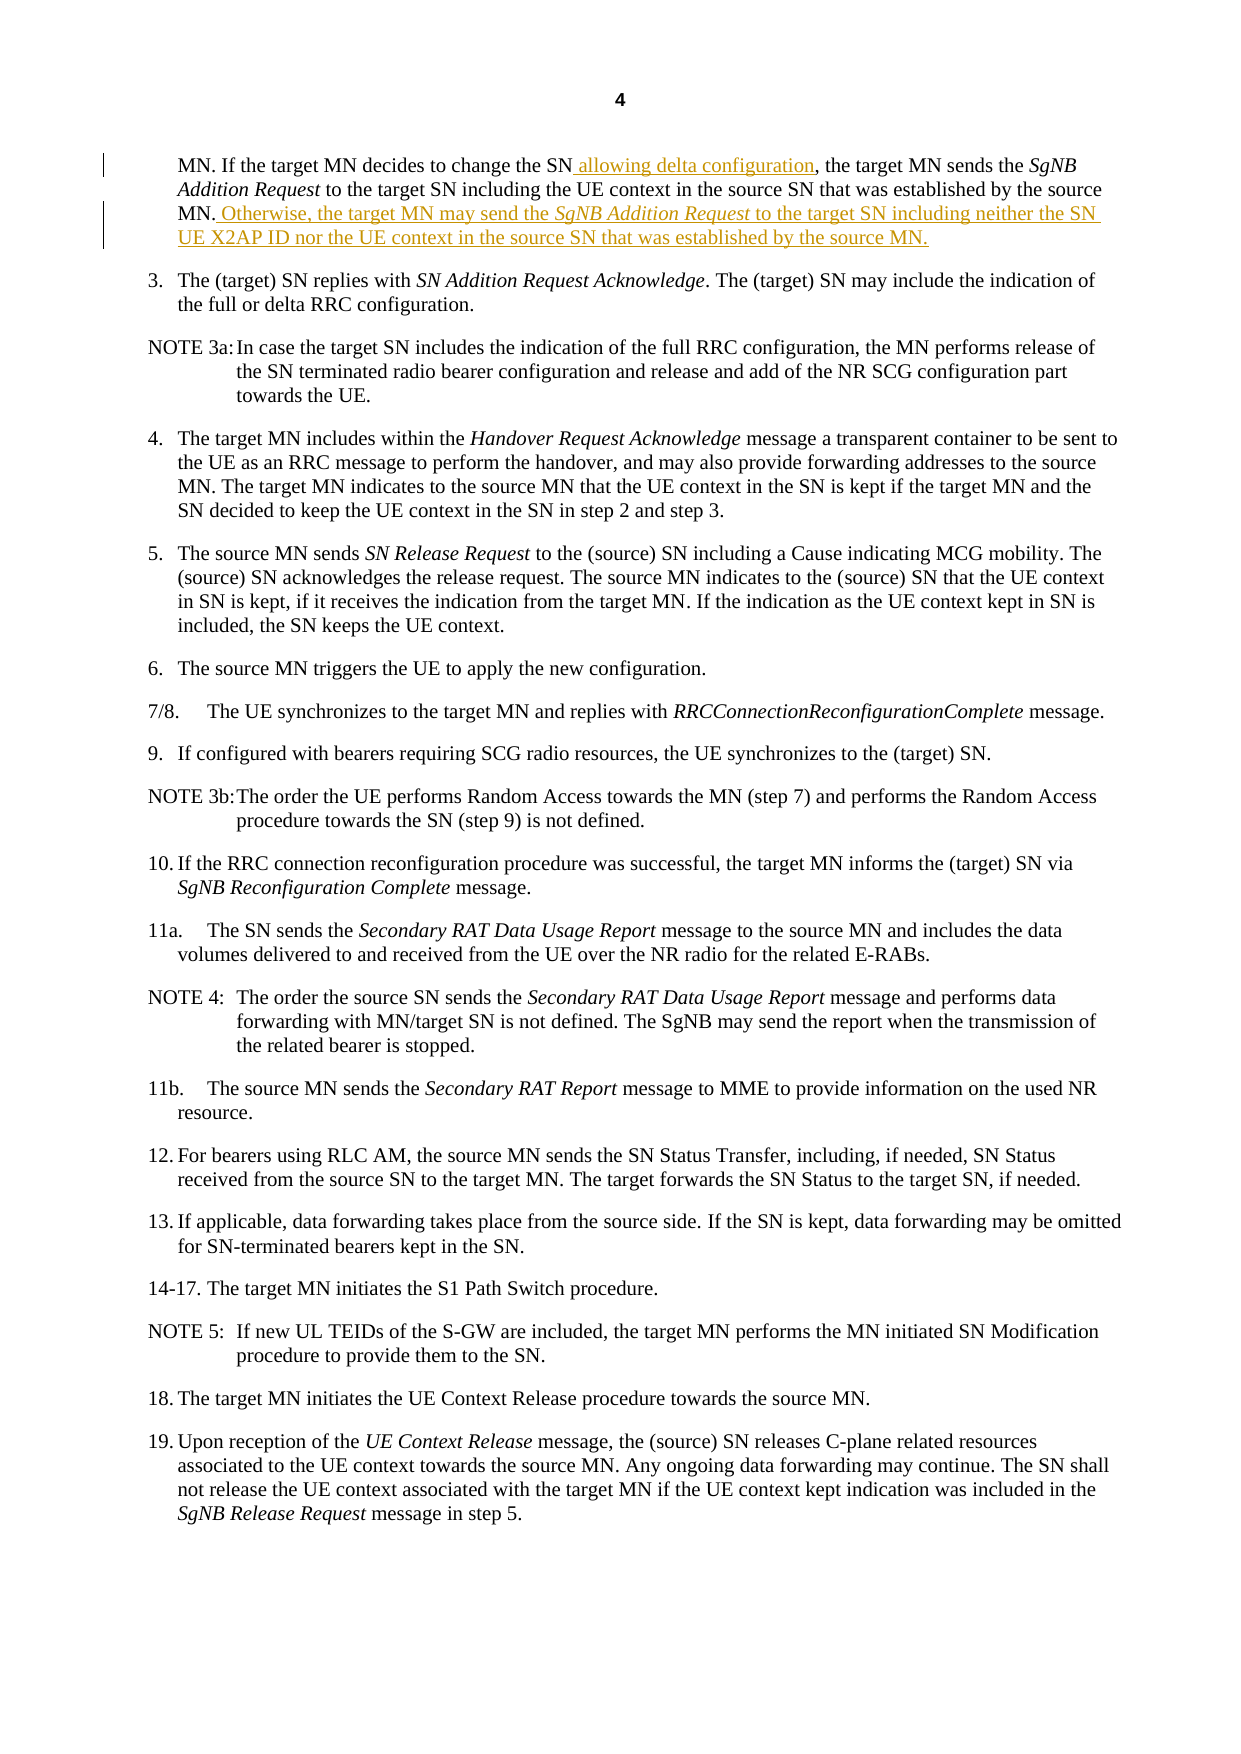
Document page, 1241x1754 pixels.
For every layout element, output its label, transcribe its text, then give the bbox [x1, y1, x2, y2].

text NOTE 5: If new UL TEIDs of the S-GW are included, the target MN performs the MN initiated SN Modification procedure to provide them to the SN. [148, 1319, 1122, 1367]
text NOTE 3a: In case the target SN includes the indication of the full RRC configuration, the MN performs release of the SN terminated radio bearer configuration and release and add of the NR SCG configuration part towards the UE. [148, 335, 1122, 407]
text 12. For bearers using RLC AM, the source MN sends the SN Status Transfer, including, if needed, SN Status received from the source SN to the target MN. The target forwards the SN Status to the target SN, if needed. [148, 1143, 1122, 1191]
text NOTE 3b: The order the UE performs Random Access towards the MN (step 7) and performs the Random Access procedure towards the SN (step 9) is not defined. [148, 784, 1122, 832]
text 7/8. The UE synchronizes to the target MN and replies with RRCConnectionReconfigurationComplete message. [148, 698, 1122, 723]
text 9. If configured with bearers requiring SCG radio resources, the UE synchronizes to the (target) SN. [148, 741, 1122, 765]
text 19. Upon reception of the UE Context Release message, the (source) SN releases C-plane related resources associated to the UE context towards the source MN. Any ongoing data forwarding may continue. The SN shall not release the UE context associated with the target MN if the UE context kept indication was included in the SgNB Release Request message in step 5. [148, 1429, 1122, 1525]
text NOTE 4: The order the source SN sends the Secondary RAT Data Usage Report message and performs data forwarding with MN/target SN is not defined. The SgNB may send the report when the transmission of the related bearer is stopped. [148, 985, 1122, 1057]
text 3. The (target) SN replies with SN Addition Request Acknowledge. The (target) SN may include the indication of the full or delta RRC configuration. [148, 268, 1122, 316]
text 10. If the RRC connection reconfiguration procedure was successful, the target MN informs the (target) SN via SgNB Reconfiguration Complete message. [148, 851, 1122, 899]
text 13. If applicable, data forwarding takes place from the source side. If the SN is kept, data forwarding may be omitted for SN-terminated bearers kept in the SN. [148, 1209, 1122, 1258]
text 18. The target MN initiates the UE Context Release procedure towards the source MN. [148, 1386, 1122, 1410]
text 4. The target MN includes within the Handover Request Acknowledge message a transparent container to be sent to the UE as an RRC message to perform the handover, and may also provide forwarding addresses to the source MN. The target MN indicates to the source MN that the UE context in the SN is kept if the target MN and the SN decided to keep the UE context in the SN in step 2 and step 3. [148, 426, 1122, 522]
text 5. The source MN sends SN Release Request to the (source) SN including a Cause indicating MCG mobility. The (source) SN acknowledges the release request. The source MN indicates to the (source) SN that the UE context in SN is kept, if it receives the indication from the target MN. If the indication as the UE context kept in SN is included, the SN keeps the UE context. [148, 541, 1122, 637]
text 11b. The source MN sends the Secondary RAT Report message to MME to provide information on the used NR resource. [148, 1076, 1122, 1124]
text 14-17. The target MN initiates the S1 Path Switch procedure. [148, 1276, 1122, 1300]
text 11a. The SN sends the Secondary RAT Data Usage Report message to the source MN and includes the data volumes delivered to and received from the UE over the NR radio for the related E-RABs. [148, 918, 1122, 966]
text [148, 153, 1122, 249]
text 6. The source MN triggers the UE to apply the new configuration. [148, 656, 1122, 680]
